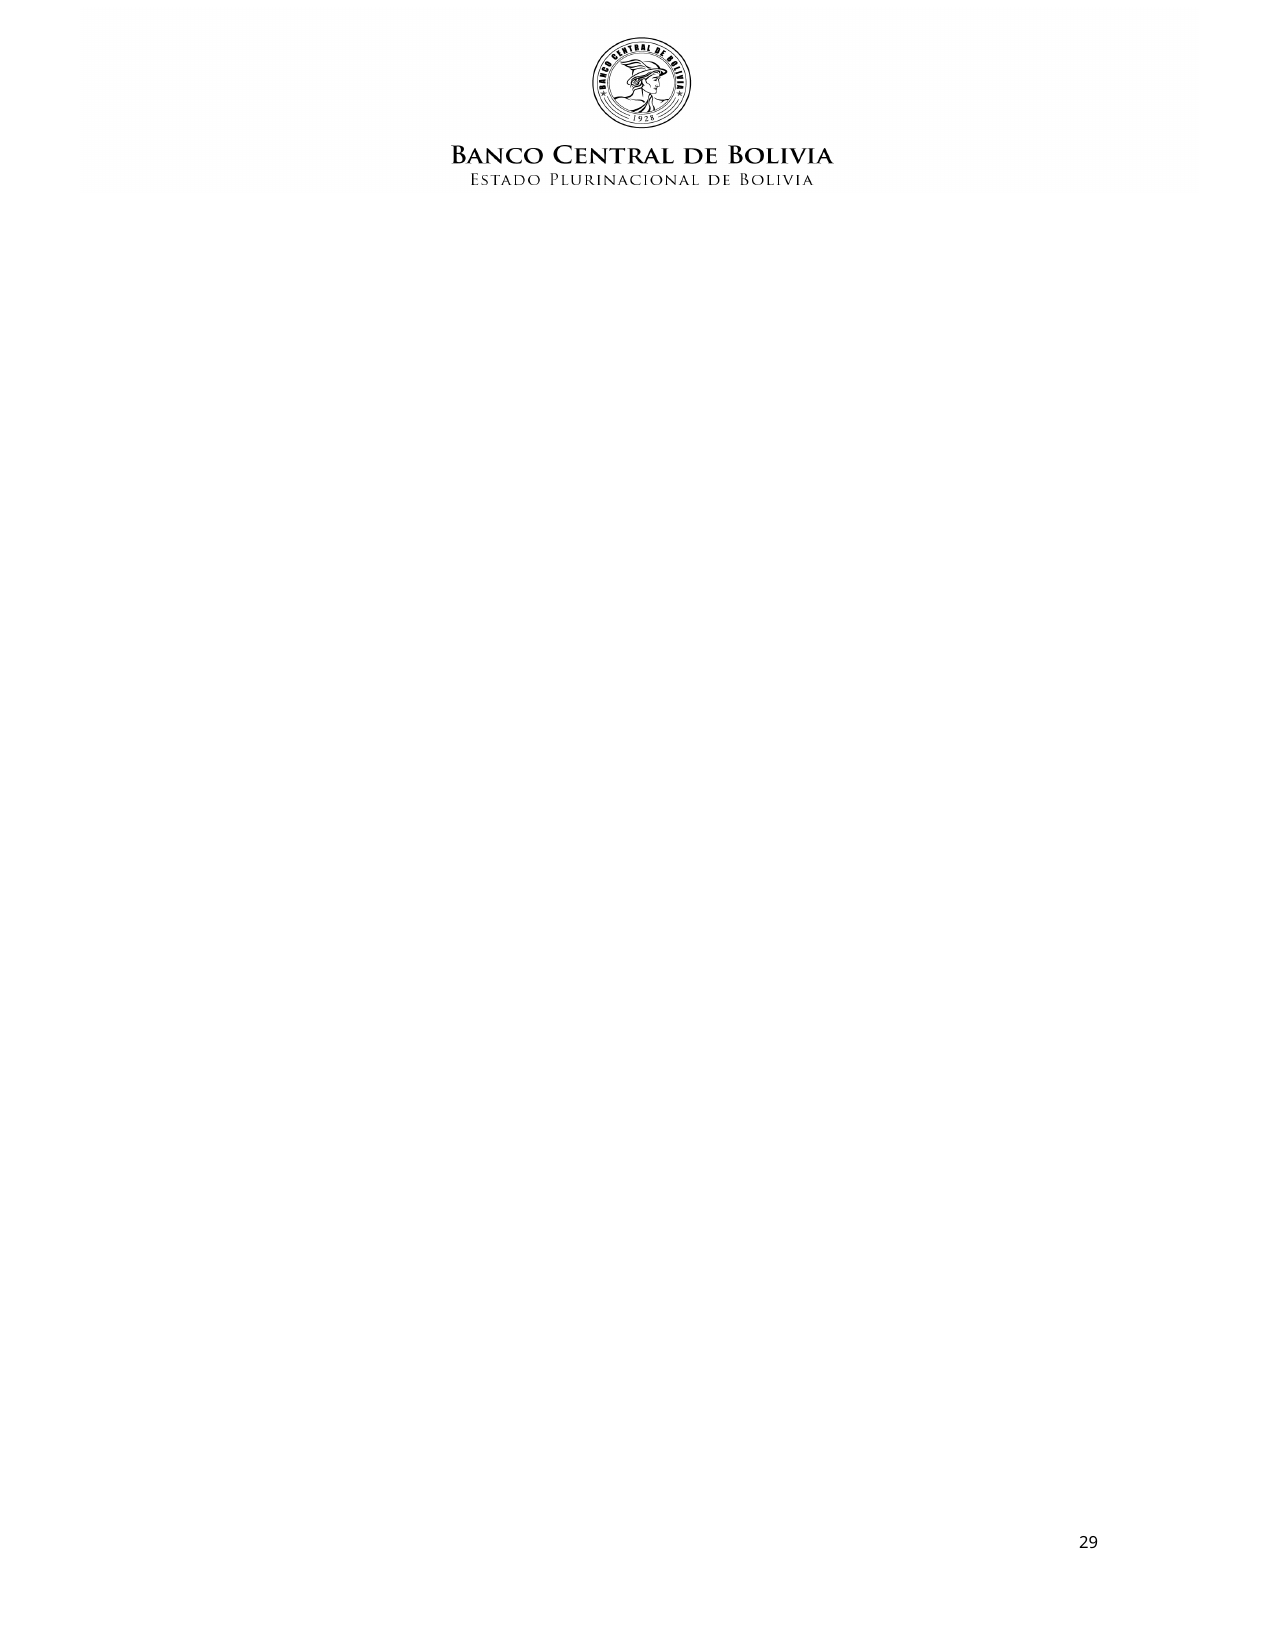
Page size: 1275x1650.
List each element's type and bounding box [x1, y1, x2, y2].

picture [80, 7, 1199, 193]
